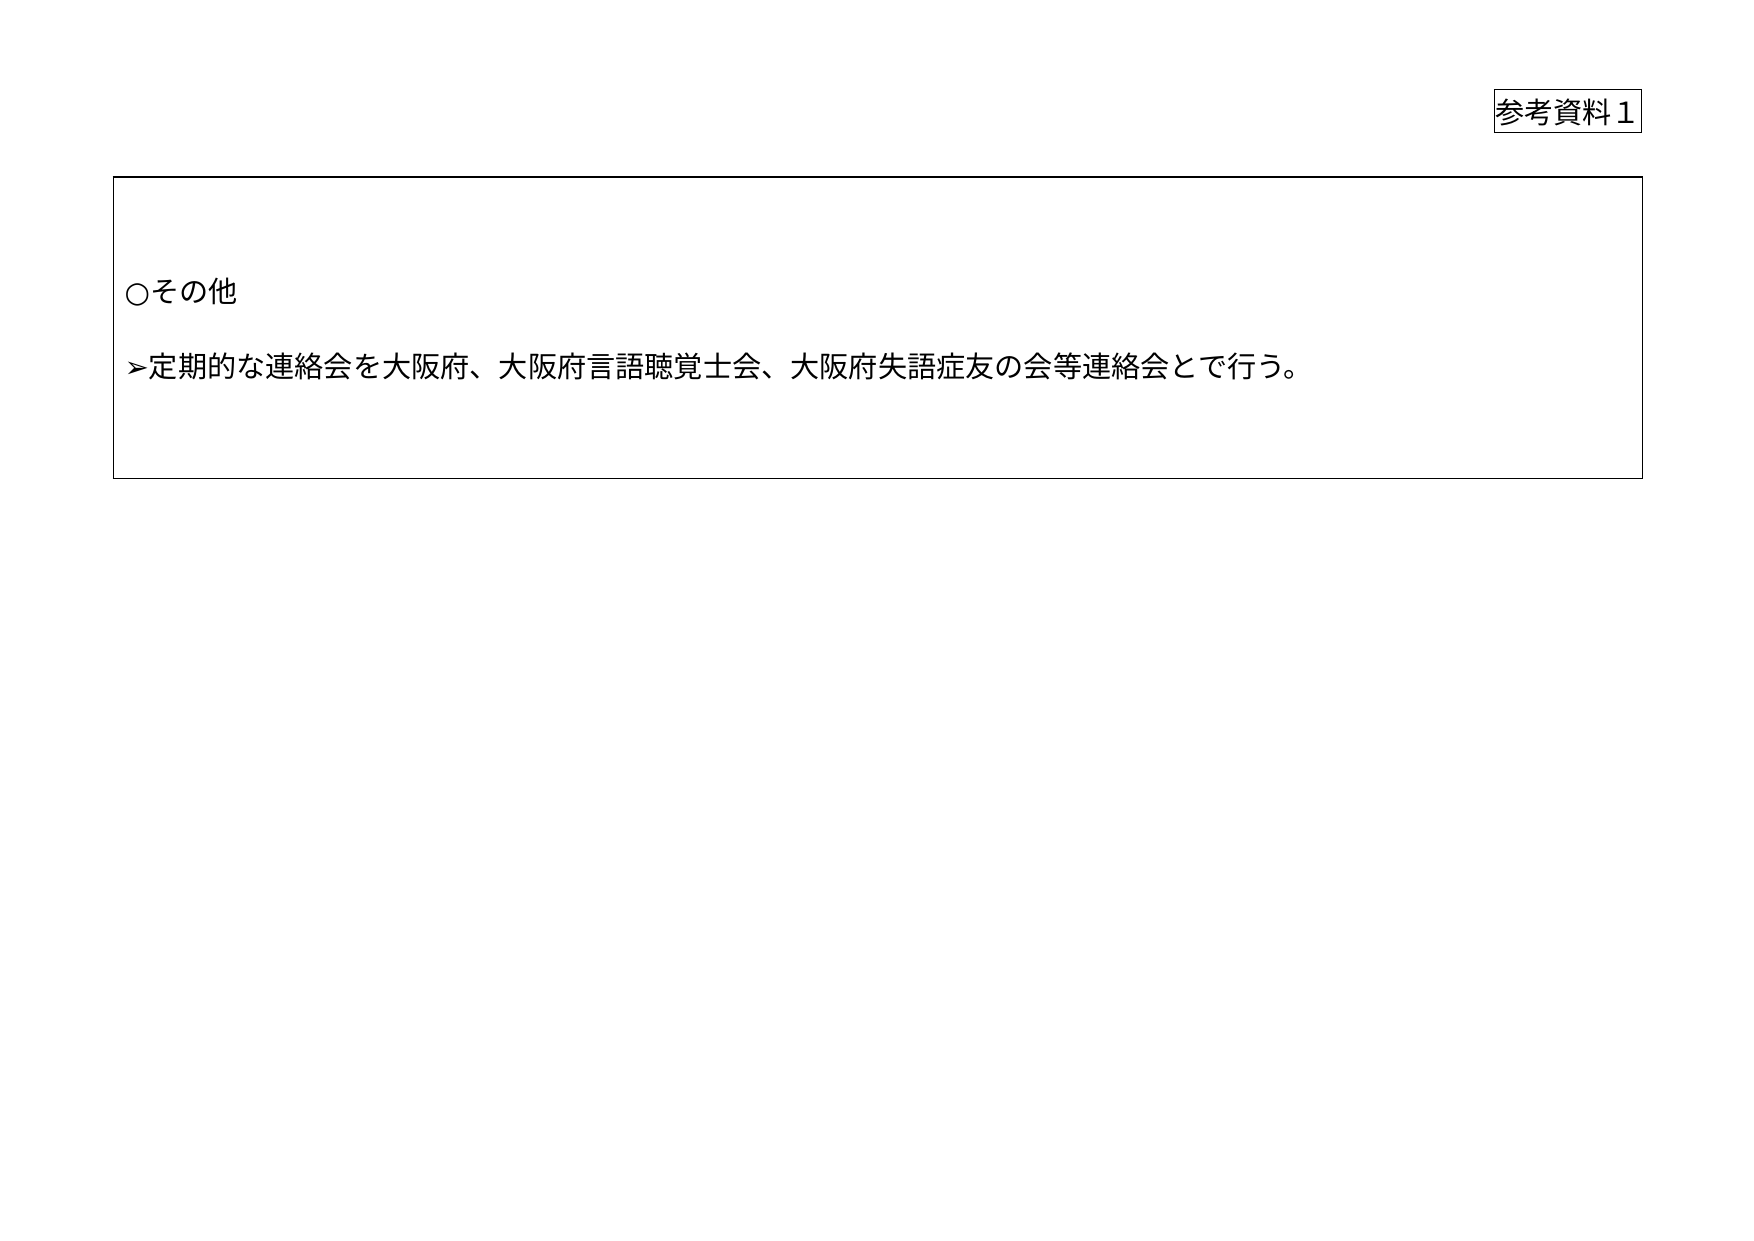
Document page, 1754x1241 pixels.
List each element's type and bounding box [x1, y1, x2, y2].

table_header [114, 178, 1642, 477]
